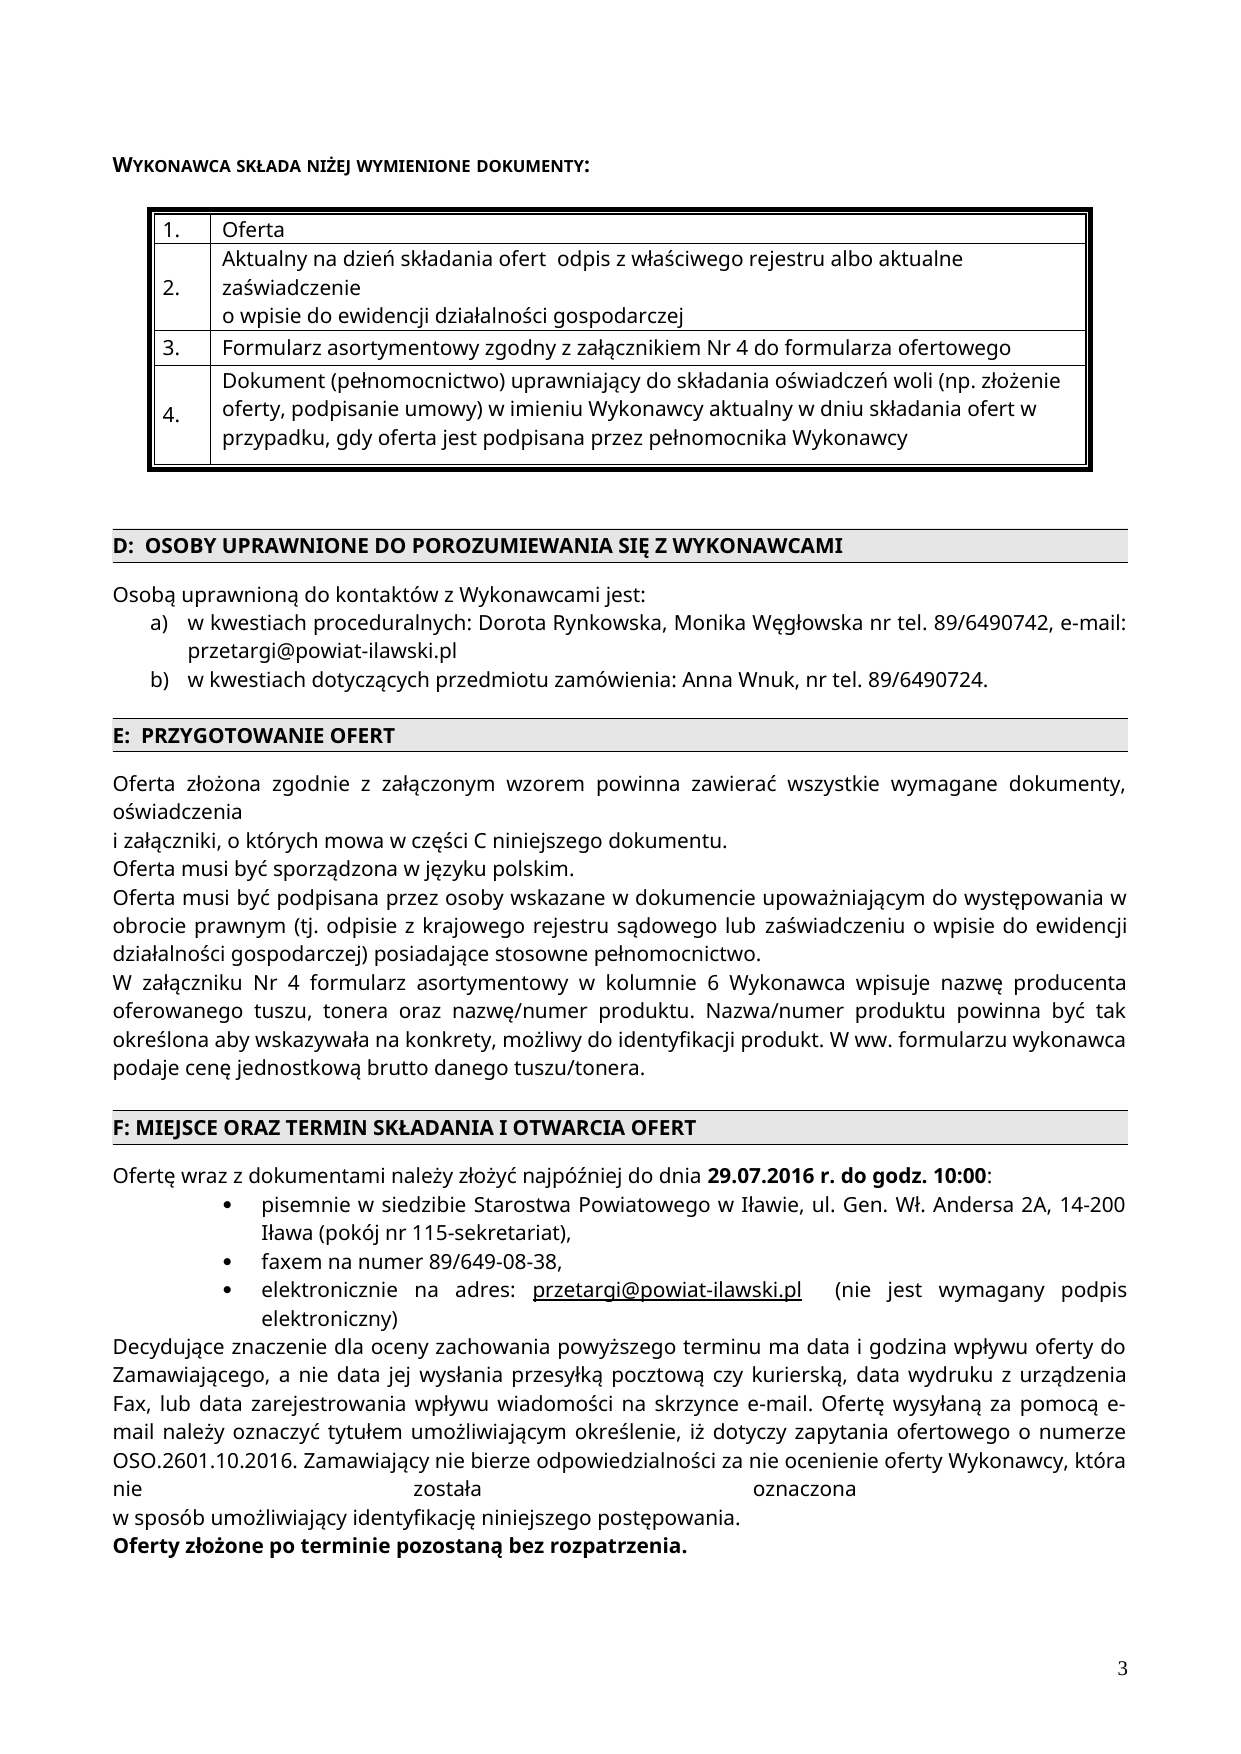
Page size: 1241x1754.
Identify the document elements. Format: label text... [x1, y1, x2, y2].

table_header 1. [155, 215, 210, 243]
text W załączniku Nr 4 formularz asortymentowy w kolumnie 6 Wykonawca wpisuje nazwę producenta oferowanego tuszu, tonera oraz nazwę/numer produktu. Nazwa/numer produktu powinna być tak określona aby wskazywała na konkrety, możliwy do identyfikacji produkt. W ww. formularzu wykonawca podaje cenę jednostkową brutto danego tuszu/tonera. [112, 968, 1128, 1082]
table_cell 2. [155, 244, 210, 329]
list w kwestiach dotyczących przedmiotu zamówienia: Anna Wnuk, nr tel. 89/6490724. [150, 665, 1128, 693]
text Wykonawca składa niżej wymienione dokumenty: [112, 150, 1128, 178]
table_cell 4. [155, 366, 210, 464]
table_cell Aktualny na dzień składania ofert odpis z właściwego rejestru albo aktualne zaświadczenie o wpisie do ewidencji działalności gospodarczej [211, 244, 1085, 329]
table_cell Formularz asortymentowy zgodny z załącznikiem Nr 4 do formularza ofertowego [211, 331, 1085, 365]
text Oferta musi być podpisana przez osoby wskazane w dokumencie upoważniającym do występowania w obrocie prawnym (tj. odpisie z krajowego rejestru sądowego lub zaświadczeniu o wpisie do ewidencji działalności gospodarczej) posiadające stosowne pełnomocnictwo. [112, 883, 1128, 968]
table_header Oferta [211, 215, 1085, 243]
list faxem na numer 89/649-08-38, [224, 1247, 1128, 1275]
subtitle E: PRZYGOTOWANIE OFERT [112, 719, 1128, 752]
text Osobą uprawnioną do kontaktów z Wykonawcami jest: [112, 580, 1128, 608]
text Oferta musi być sporządzona w języku polskim. [112, 854, 1128, 883]
list w kwestiach proceduralnych: Dorota Rynkowska, Monika Węgłowska nr tel. 89/6490742, e-mail: przetargi@powiat-ilawski.pl [150, 608, 1128, 665]
text Oferty złożone po terminie pozostaną bez rozpatrzenia. [112, 1531, 1128, 1560]
subtitle D: OSOBY UPRAWNIONE DO POROZUMIEWANIA SIĘ Z WYKONAWCAMI [112, 530, 1128, 563]
text Decydujące znaczenie dla oceny zachowania powyższego terminu ma data i godzina wpływu oferty do Zamawiającego, a nie data jej wysłania przesyłką pocztową czy kurierską, data wydruku z urządzenia Fax, lub data zarejestrowania wpływu wiadomości na skrzynce e-mail. Ofertę wysyłaną za pomocą e-mail należy oznaczyć tytułem umożliwiającym określenie, iż dotyczy zapytania ofertowego o numerze OSO.2601.10.2016. Zamawiający nie bierze odpowiedzialności za nie ocenienie oferty Wykonawcy, która nie została oznaczona w sposób umożliwiający identyfikację niniejszego postępowania. [112, 1332, 1128, 1531]
text Ofertę wraz z dokumentami należy złożyć najpóźniej do dnia 29.07.2016 r. do godz. 10:00: [112, 1162, 1128, 1190]
list elektronicznie na adres: przetargi@powiat-ilawski.pl (nie jest wymagany podpis elektroniczny) [224, 1275, 1128, 1332]
list pisemnie w siedzibie Starostwa Powiatowego w Iławie, ul. Gen. Wł. Andersa 2A, 14-200 Iława (pokój nr 115-sekretariat), [224, 1190, 1128, 1247]
subtitle F: MIEJSCE ORAZ TERMIN SKŁADANIA I OTWARCIA OFERT [112, 1111, 1128, 1145]
text Oferta złożona zgodnie z załączonym wzorem powinna zawierać wszystkie wymagane dokumenty, oświadczenia i załączniki, o których mowa w części C niniejszego dokumentu. [112, 769, 1128, 854]
table_cell 3. [155, 331, 210, 365]
table_cell Dokument (pełnomocnictwo) uprawniający do składania oświadczeń woli (np. złożenie oferty, podpisanie umowy) w imieniu Wykonawcy aktualny w dniu składania ofert w przypadku, gdy oferta jest podpisana przez pełnomocnika Wykonawcy [211, 366, 1085, 464]
